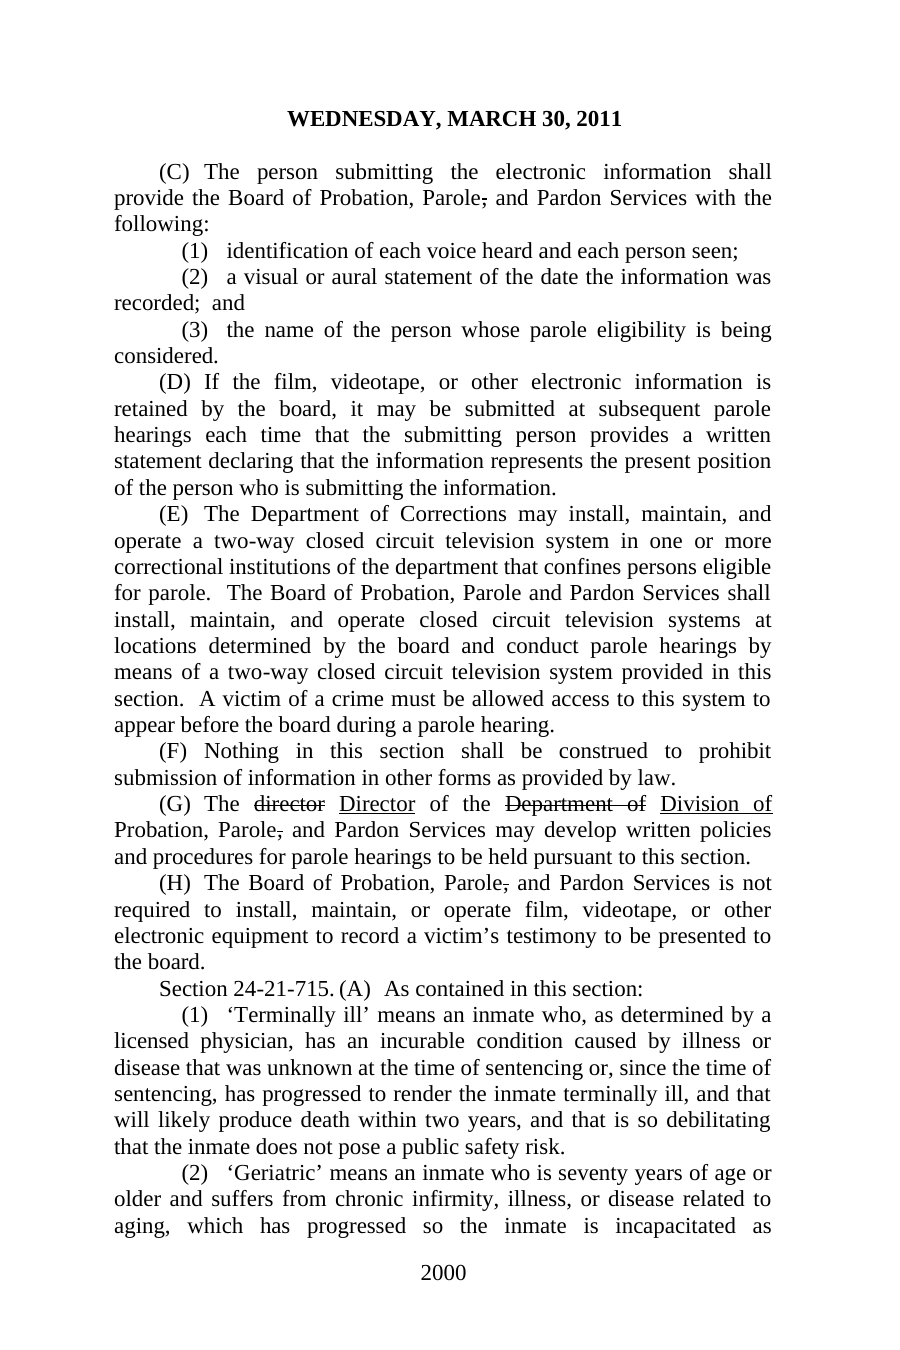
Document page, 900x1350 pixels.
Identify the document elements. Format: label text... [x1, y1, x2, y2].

text (D) If the film, videotape, or other electronic information is retained by the board, it may be submitted at subsequent parole hearings each time that the submitting person provides a written statement declaring that the information represents the present position of the person who is submitting the information. [114, 368, 772, 500]
text (1) identification of each voice heard and each person seen; [114, 237, 772, 263]
text (G) The director Director of the Department of Division of Probation, Parole, and Pardon Services may develop written policies and procedures for parole hearings to be held pursuant to this section. [114, 790, 772, 869]
text (C) The person submitting the electronic information shall provide the Board of Probation, Parole, and Pardon Services with the following: [114, 158, 772, 237]
text (F) Nothing in this section shall be construed to prohibit submission of information in other forms as provided by law. [114, 737, 772, 790]
text (1) ‘Terminally ill’ means an inmate who, as determined by a licensed physician, has an incurable condition caused by illness or disease that was unknown at the time of sentencing or, since the time of sentencing, has progressed to render the inmate terminally ill, and that will likely produce death within two years, and that is so debilitating that the inmate does not pose a public safety risk. [114, 1001, 772, 1159]
text (3) the name of the person whose parole eligibility is being considered. [114, 316, 772, 368]
text (2) a visual or aural statement of the date the information was recorded; and [114, 263, 772, 316]
text (H) The Board of Probation, Parole, and Pardon Services is not required to install, maintain, or operate film, videotape, or other electronic equipment to record a victim’s testimony to be presented to the board. [114, 869, 772, 975]
text (E) The Department of Corrections may install, maintain, and operate a two-way closed circuit television system in one or more correctional institutions of the department that confines persons eligible for parole. The Board of Probation, Parole and Pardon Services shall install, maintain, and operate closed circuit television systems at locations determined by the board and conduct parole hearings by means of a two-way closed circuit television system provided in this section. A victim of a crime must be allowed access to this system to appear before the board during a parole hearing. [114, 500, 772, 737]
text Section 24-21-715. (A) As contained in this section: [114, 975, 772, 1001]
